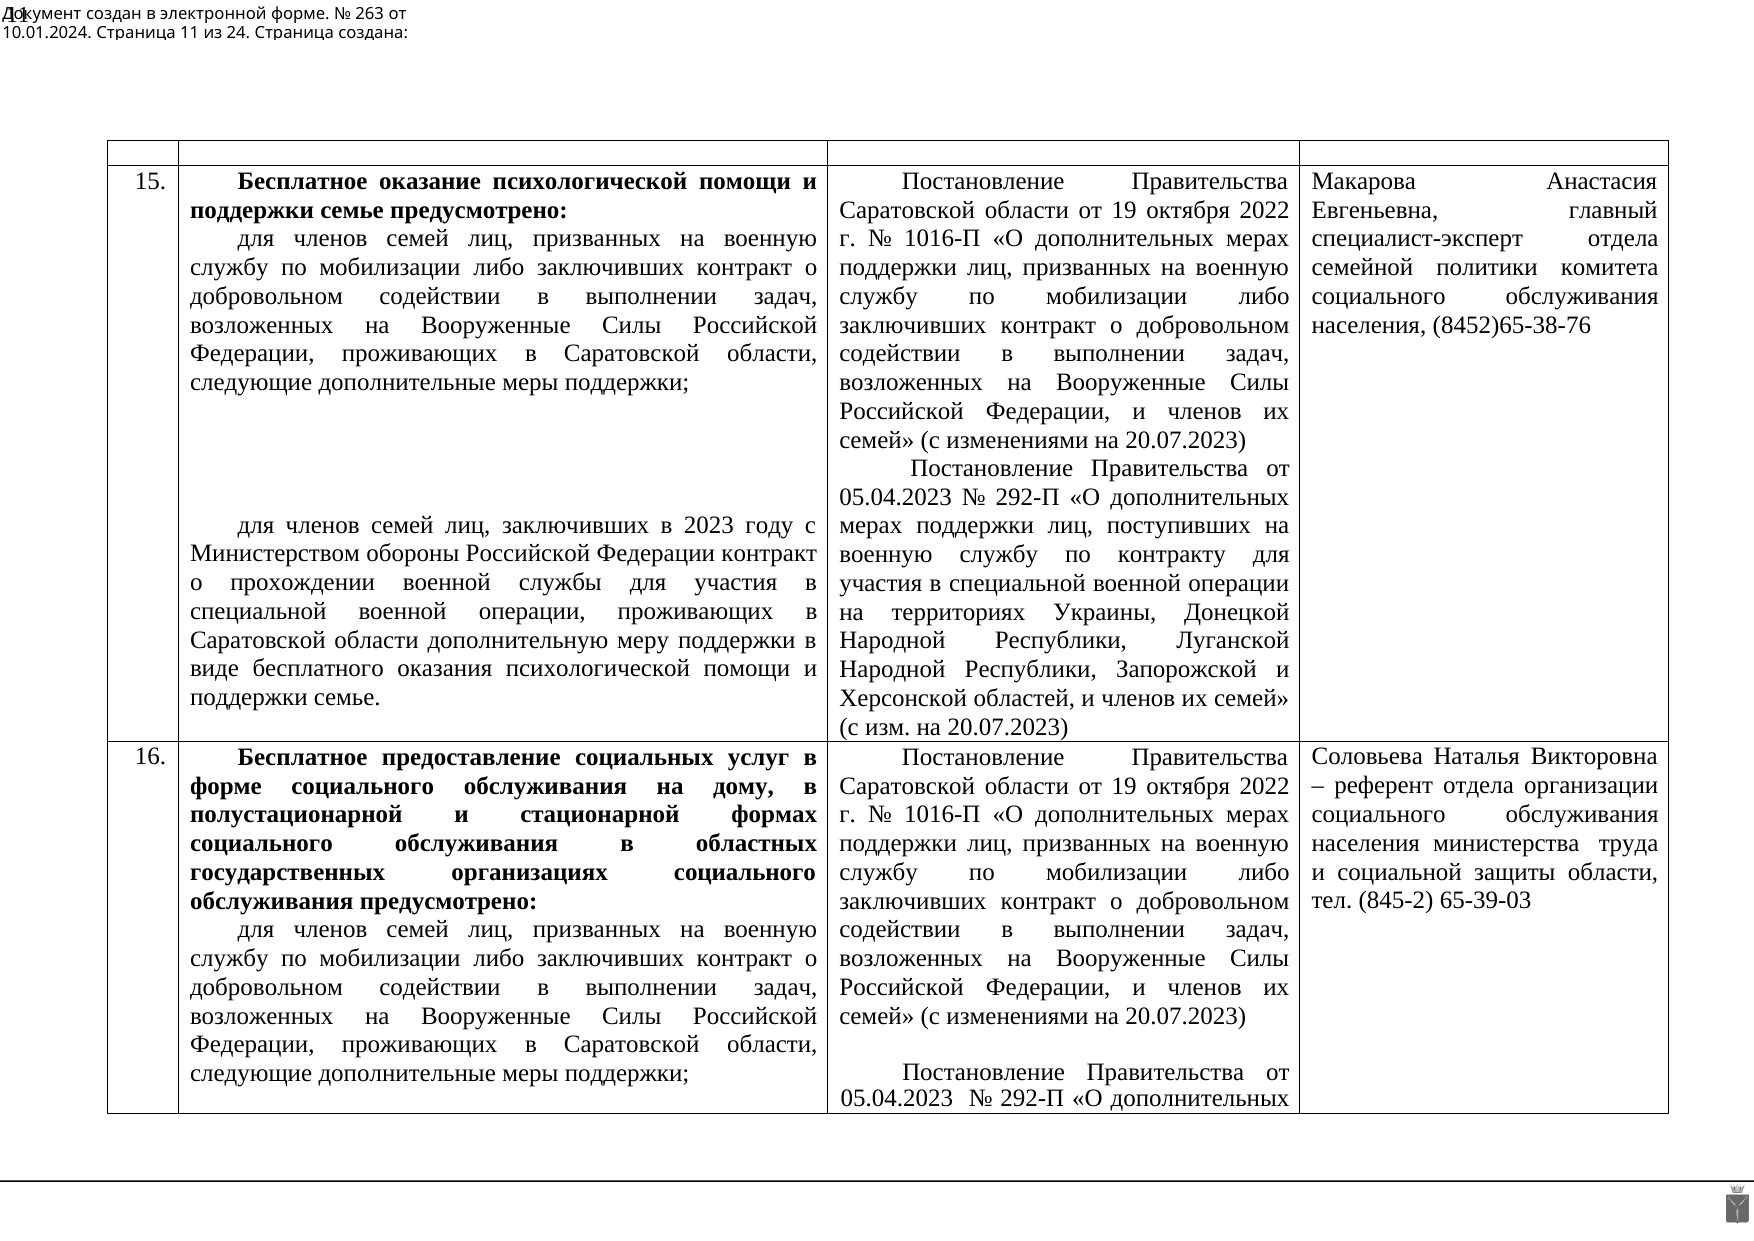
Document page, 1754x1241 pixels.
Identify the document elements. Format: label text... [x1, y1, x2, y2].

table_cell Постановление Правительства от 05.04.2023 № 292-П «О дополнительных [828, 1042, 1299, 1113]
table_header [1300, 141, 1668, 165]
table_cell [108, 1042, 178, 1113]
table_header [108, 141, 178, 165]
table_cell [1300, 452, 1668, 741]
table_cell Постановление Правительства Саратовской области от 19 октября 2022 г. № 1016-П «О дополнительных мерах поддержки лиц, призванных на военную службу по мобилизации либо заключивших контракт о добровольном содействии в выполнении задач, возложенных на Вооруженные Силы Российской Федерации, и членов их семей» (с изменениями на 20.07.2023) Постановление Правительства от 05.04.2023 № 292-П «О дополнительных мерах поддержки лиц, поступивших на военную службу по контракту для участия в специальной военной операции на территориях Украины, Донецкой Народной Республики, Луганской Народной Республики, Запорожской и Херсонской областей, и членов их семей» (с изм. на 20.07.2023) [828, 166, 1299, 741]
table_cell для членов семей лиц, заключивших в 2023 году с Министерством обороны Российской Федерации контракт о прохождении военной службы для участия в специальной военной операции, проживающих в Саратовской области дополнительную меру поддержки в виде бесплатного оказания психологической помощи и поддержки семье. [179, 452, 827, 741]
table_cell 16. [108, 742, 178, 1042]
table_cell Постановление Правительства Саратовской области от 19 октября 2022 г. № 1016-П «О дополнительных мерах поддержки лиц, призванных на военную службу по мобилизации либо заключивших контракт о добровольном содействии в выполнении задач, возложенных на Вооруженные Силы Российской Федерации, и членов их семей» (с изменениями на 20.07.2023) [828, 742, 1299, 1042]
table_cell [1300, 1042, 1668, 1113]
table_cell [108, 452, 178, 741]
picture [1610, 1182, 1754, 1225]
table_cell Бесплатное оказание психологической помощи и поддержки семье предусмотрено: для членов семей лиц, призванных на военную службу по мобилизации либо заключивших контракт о добровольном содействии в выполнении задач, возложенных на Вооруженные Силы Российской Федерации, проживающих в Саратовской области, следующие дополнительные меры поддержки; [179, 166, 827, 452]
table_cell Макарова Анастасия Евгеньевна, главный специалист-эксперт отдела семейной политики комитета социального обслуживания населения, (8452)65-38-76 [1300, 166, 1668, 452]
table_header [179, 141, 827, 165]
table_cell 15. [108, 166, 178, 452]
table_cell Бесплатное предоставление социальных услуг в форме социального обслуживания на дому, в полустационарной и стационарной формах социального обслуживания в областных государственных организациях социального обслуживания предусмотрено: для членов семей лиц, призванных на военную службу по мобилизации либо заключивших контракт о добровольном содействии в выполнении задач, возложенных на Вооруженные Силы Российской Федерации, проживающих в Саратовской области, следующие дополнительные меры поддержки; [179, 742, 827, 1113]
table_header [828, 141, 1299, 165]
